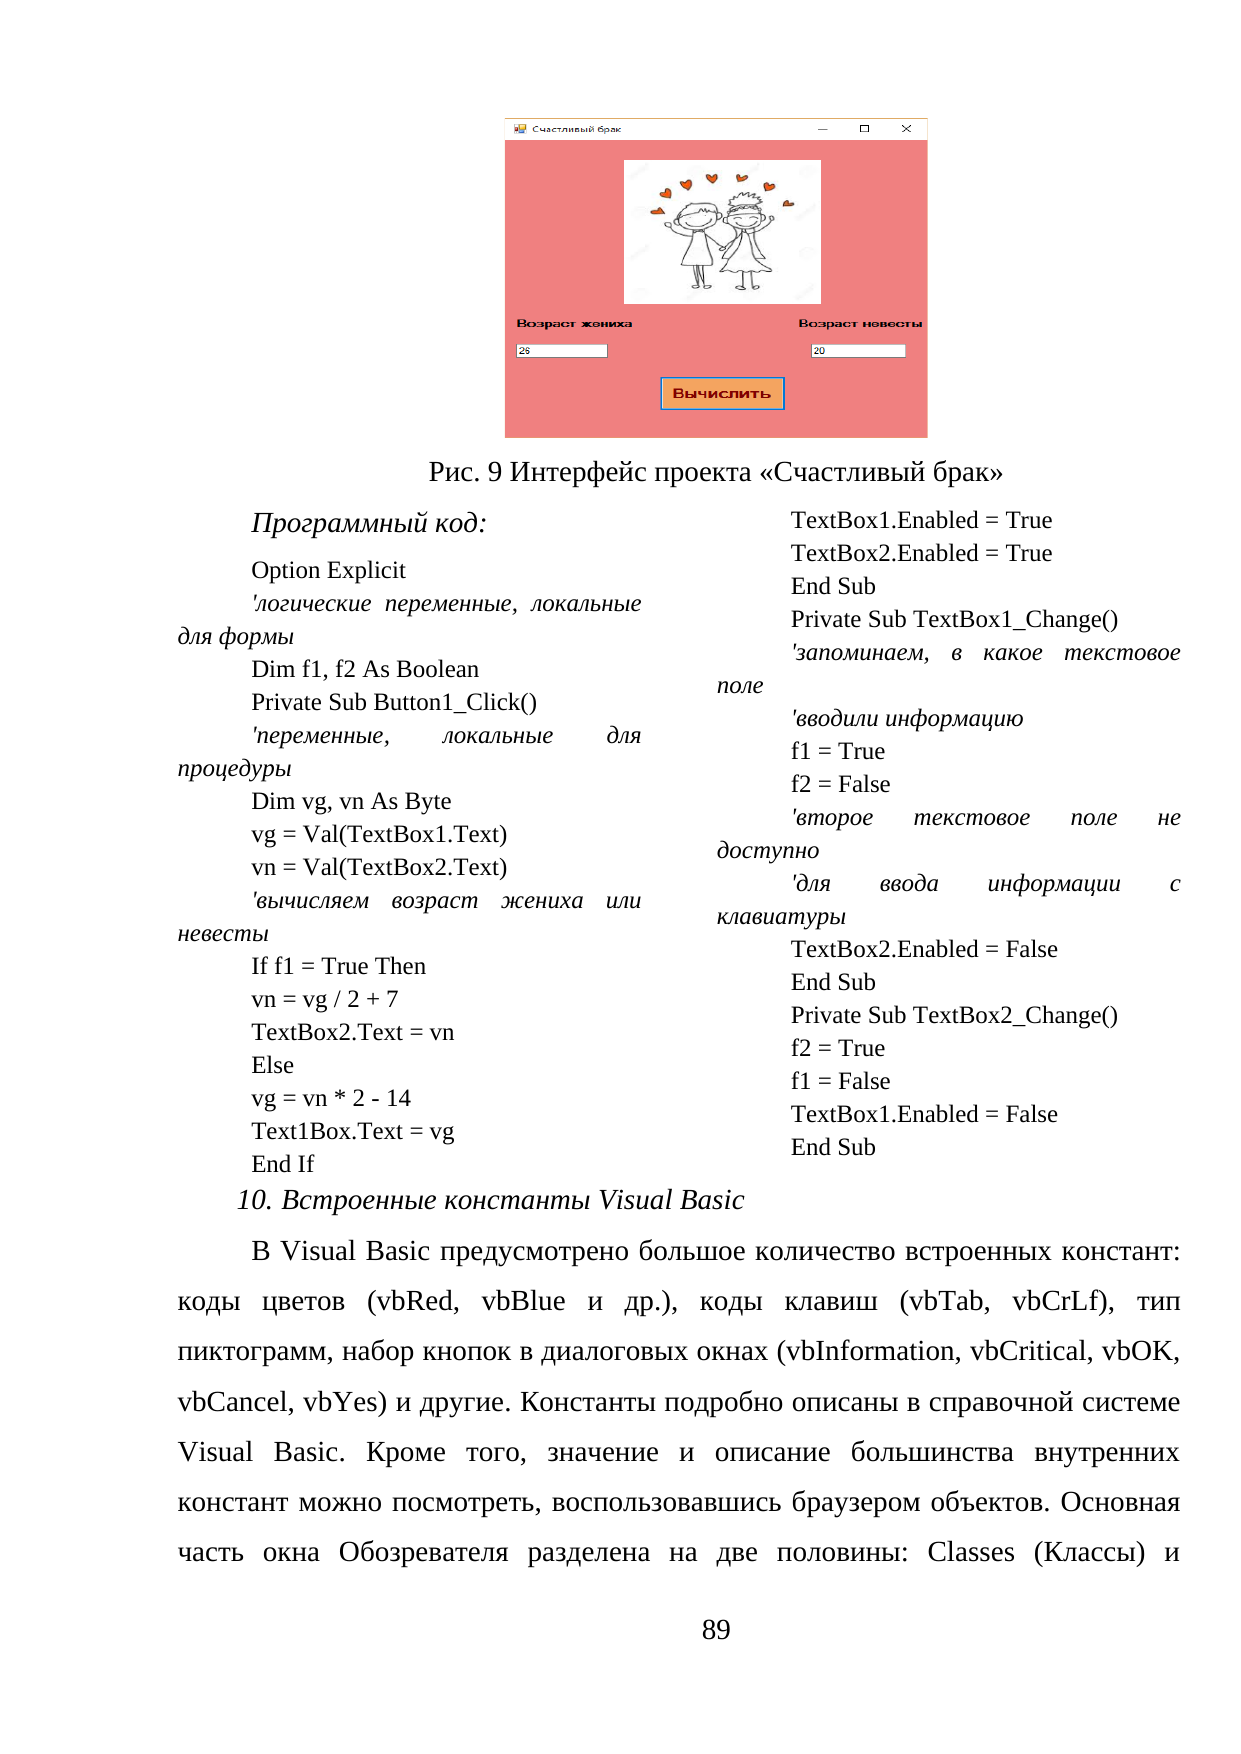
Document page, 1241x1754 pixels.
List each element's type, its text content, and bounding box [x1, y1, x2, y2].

text TextBox2.Text = vn [177, 1017, 642, 1046]
text End Sub [717, 967, 1181, 996]
text 'вводили информацию [717, 703, 1181, 732]
list Встроенные константы Visual Basic [236, 1182, 1181, 1216]
text Dim vg, vn As Byte [177, 786, 642, 815]
text f1 = True [717, 736, 1181, 764]
text vn = vg / 2 + 7 [177, 984, 642, 1013]
text End Sub [717, 571, 1181, 599]
text f2 = True [717, 1033, 1181, 1062]
picture [504, 118, 928, 438]
text If f1 = True Then [177, 951, 642, 980]
text Dim f1, f2 As Boolean [177, 654, 642, 683]
text f1 = False [717, 1066, 1181, 1095]
text vg = vn * 2 - 14 [177, 1083, 642, 1112]
text End Sub [717, 1132, 1181, 1161]
text TextBox2.Enabled = True [717, 538, 1181, 566]
text 'логические переменные, локальные для формы [177, 588, 642, 650]
text 'запоминаем, в какое текстовое поле [717, 637, 1181, 698]
text vg = Val(TextBox1.Text) [177, 819, 642, 848]
text 'второе текстовое поле не доступно [717, 802, 1181, 864]
text End If [177, 1149, 642, 1178]
text vn = Val(TextBox2.Text) [177, 852, 642, 881]
text 'вычисляем возраст жениха или невесты [177, 885, 642, 947]
text TextBox2.Enabled = False [717, 934, 1181, 963]
text 'для ввода информации с клавиатуры [717, 868, 1181, 930]
text Программный код: [177, 505, 642, 538]
text 'переменные, локальные для процедуры [177, 720, 642, 782]
text Рис. 9 Интерфейс проекта «Счастливый брак» [177, 454, 1181, 488]
text f2 = False [717, 769, 1181, 798]
text Private Sub Button1_Click() [177, 687, 642, 716]
text Private Sub TextBox2_Change() [717, 1000, 1181, 1029]
text Text1Box.Text = vg [177, 1116, 642, 1145]
text TextBox1.Enabled = True [717, 505, 1181, 533]
text Else [177, 1050, 642, 1079]
text Private Sub TextBox1_Change() [717, 604, 1181, 632]
text TextBox1.Enabled = False [717, 1099, 1181, 1128]
text Option Explicit [177, 555, 642, 584]
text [177, 1233, 1181, 1568]
